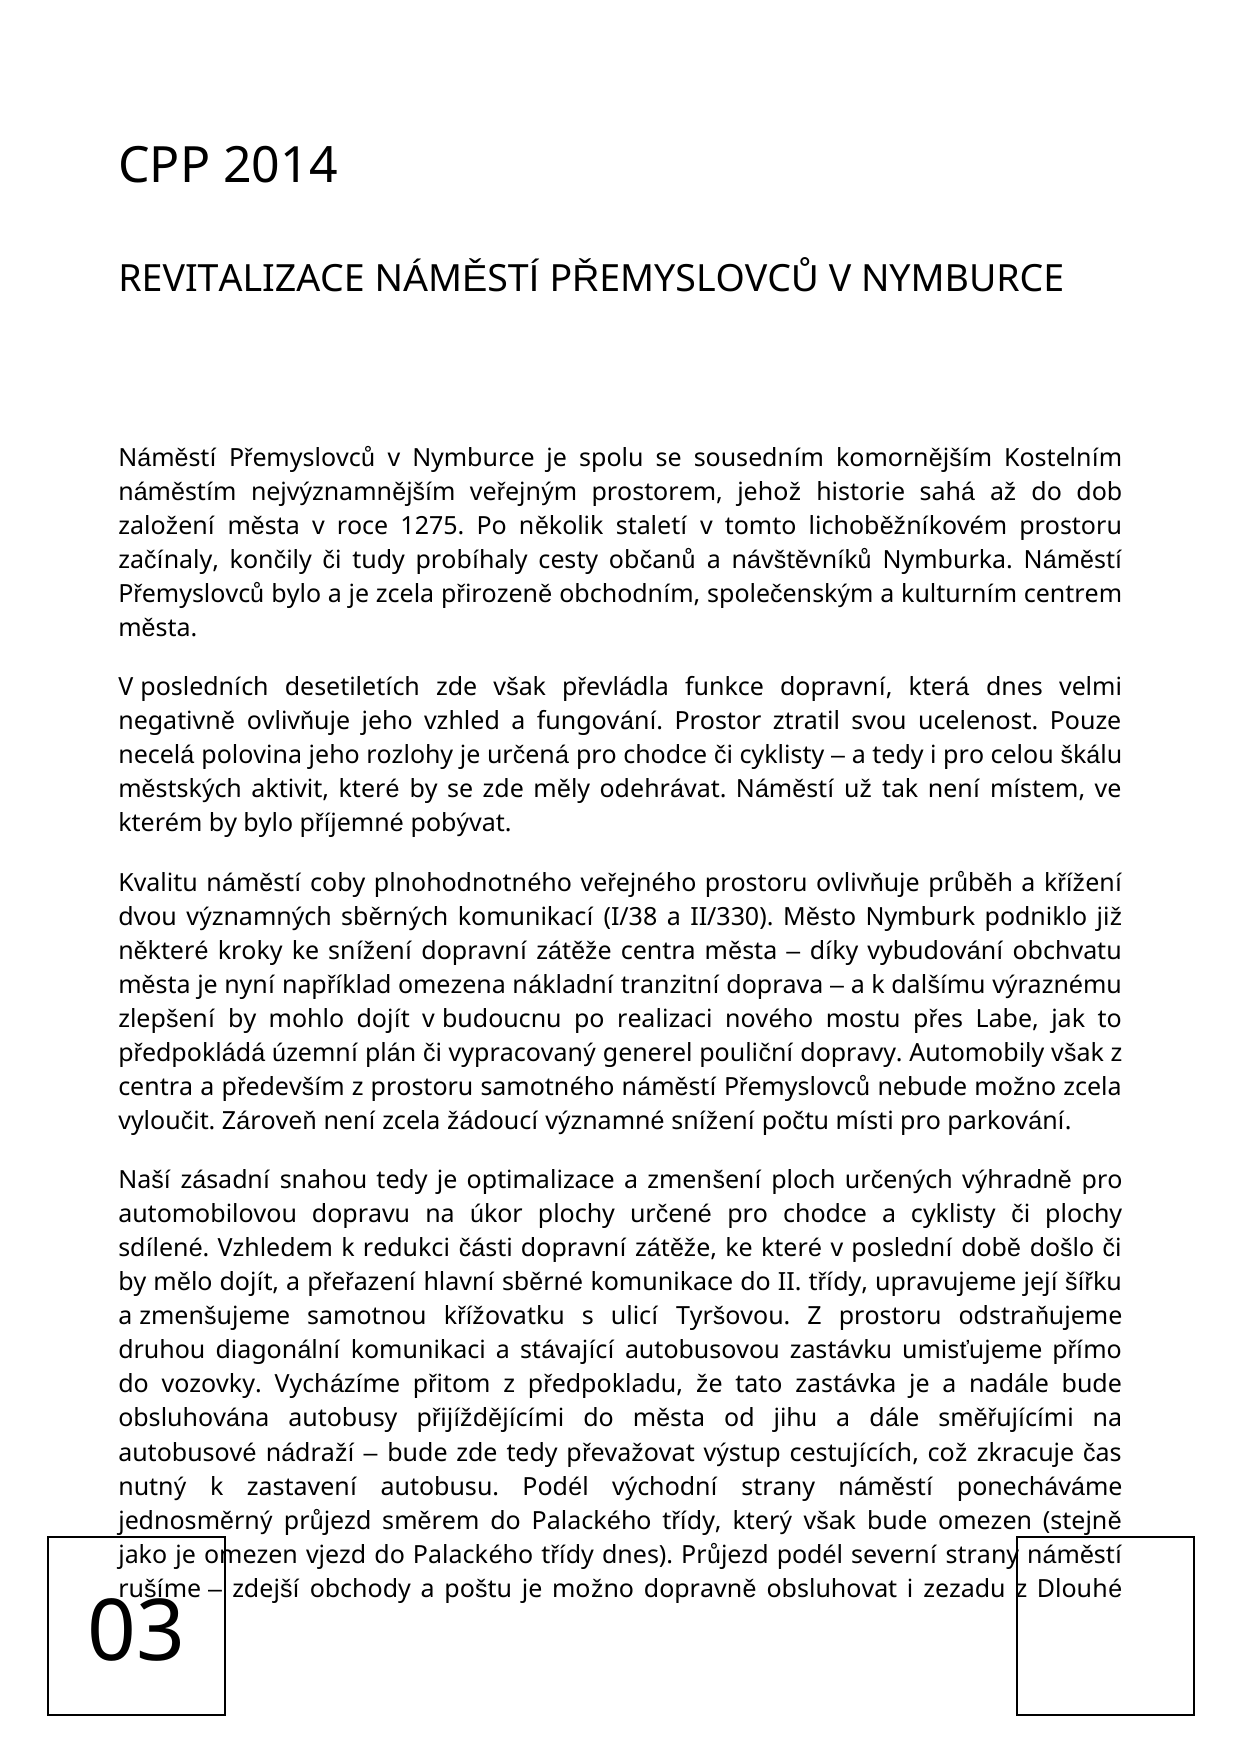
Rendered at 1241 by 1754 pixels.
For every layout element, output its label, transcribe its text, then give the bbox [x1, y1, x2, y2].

text CPP 2014 [118, 128, 1122, 197]
text REVITALIZACE NÁMĚSTÍ PŘEMYSLOVCŮ V NYMBURCE [118, 251, 1122, 302]
text Kvalitu náměstí coby plnohodnotného veřejného prostoru ovlivňuje průběh a křížení dvou významných sběrných komunikací (I/38 a II/330). Město Nymburk podniklo již některé kroky ke snížení dopravní zátěže centra města – díky vybudování obchvatu města je nyní například omezena nákladní tranzitní doprava – a k dalšímu výraznému zlepšení by mohlo dojít v budoucnu po realizaci nového mostu přes Labe, jak to předpokládá územní plán či vypracovaný generel pouliční dopravy. Automobily však z centra a především z prostoru samotného náměstí Přemyslovců nebude možno zcela vyloučit. Zároveň není zcela žádoucí významné snížení počtu místi pro parkování. [118, 864, 1122, 1137]
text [118, 1162, 1122, 1604]
text Náměstí Přemyslovců v Nymburce je spolu se sousedním komornějším Kostelním náměstím nejvýznamnějším veřejným prostorem, jehož historie sahá až do dob založení města v roce 1275. Po několik staletí v tomto lichoběžníkovém prostoru začínaly, končily či tudy probíhaly cesty občanů a návštěvníků Nymburka. Náměstí Přemyslovců bylo a je zcela přirozeně obchodním, společenským a kulturním centrem města. [118, 439, 1122, 644]
text V posledních desetiletích zde však převládla funkce dopravní, která dnes velmi negativně ovlivňuje jeho vzhled a fungování. Prostor ztratil svou ucelenost. Pouze necelá polovina jeho rozlohy je určená pro chodce či cyklisty – a tedy i pro celou škálu městských aktivit, které by se zde měly odehrávat. Náměstí už tak není místem, ve kterém by bylo příjemné pobývat. [118, 669, 1122, 839]
